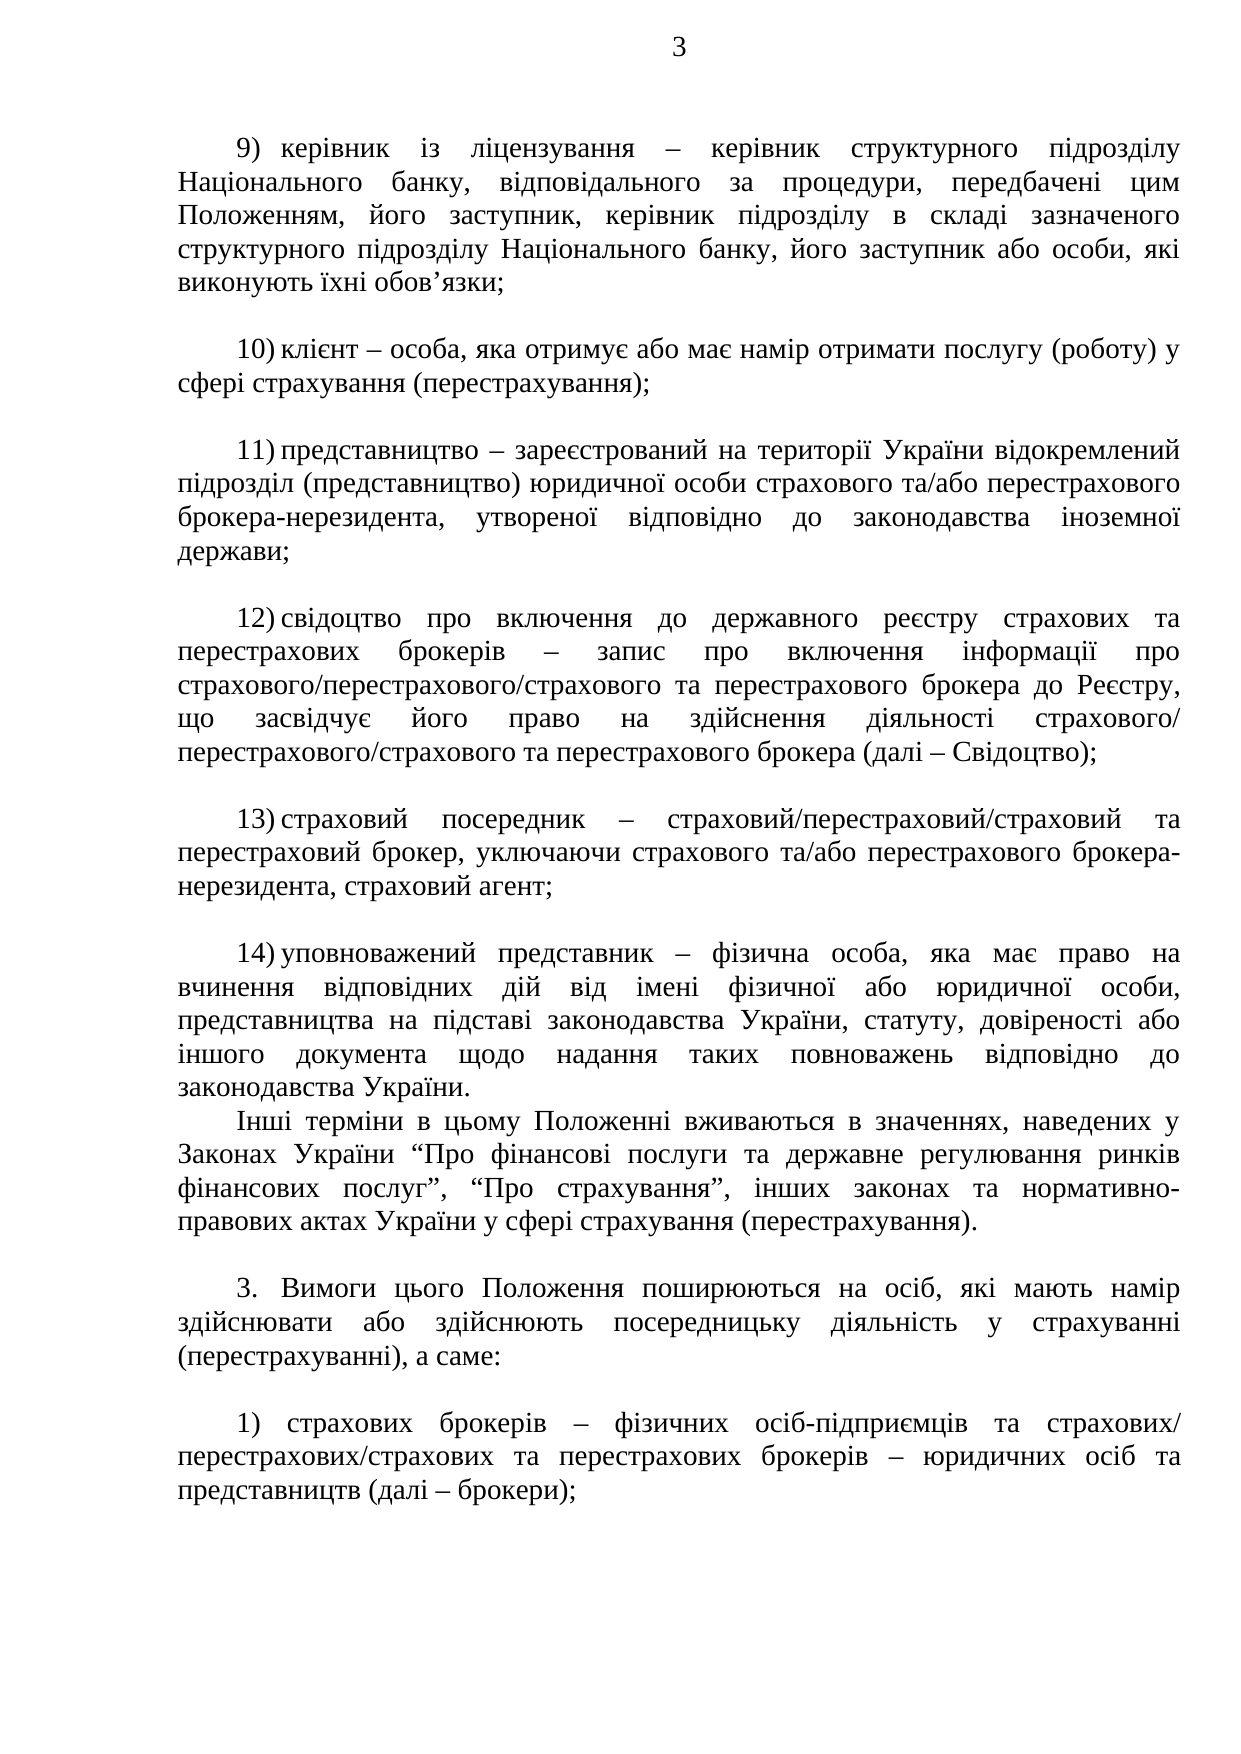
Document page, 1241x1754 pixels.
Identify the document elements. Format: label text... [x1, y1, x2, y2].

list клієнт – особа, яка отримує або має намір отримати послугу (роботу) у сфері страхування (перестрахування); [177, 331, 1181, 398]
list керівник із ліцензування – керівник структурного підрозділу Національного банку, відповідального за процедури, передбачені цим Положенням, його заступник, керівник підрозділу в складі зазначеного структурного підрозділу Національного банку, його заступник або особи, які виконують їхні обов’язки; [177, 130, 1181, 298]
list представництво – зареєстрований на території України відокремлений підрозділ (представництво) юридичної особи страхового та/або перестрахового брокера-нерезидента, утвореної відповідно до законодавства іноземної держави; [177, 432, 1181, 566]
list 1) страхових брокерів – фізичних осіб-підприємців та страхових/ перестрахових/страхових та перестрахових брокерів – юридичних осіб та представництв (далі – брокери); [177, 1405, 1181, 1505]
list Вимоги цього Положення поширюються на осіб, які мають намір здійснювати або здійснюють посередницьку діяльність у страхуванні (перестрахуванні), а саме: [177, 1271, 1181, 1371]
list уповноважений представник – фізична особа, яка має право на вчинення відповідних дій від імені фізичної або юридичної особи, представництва на підставі законодавства України, статуту, довіреності або іншого документа щодо надання таких повноважень відповідно до законодавства України. [177, 935, 1181, 1103]
list страховий посередник – страховий/перестраховий/страховий та перестраховий брокер, уключаючи страхового та/або перестрахового брокера-нерезидента, страховий агент; [177, 801, 1181, 902]
text Інші терміни в цьому Положенні вживаються в значеннях, наведених у Законах України “Про фінансові послуги та державне регулювання ринків фінансових послуг”, “Про страхування”, інших законах та нормативно-правових актах України у сфері страхування (перестрахування). [177, 1103, 1181, 1237]
list свідоцтво про включення до державного реєстру страхових та перестрахових брокерів – запис про включення інформації про страхового/перестрахового/страхового та перестрахового брокера до Реєстру, що засвідчує його право на здійснення діяльності страхового/ перестрахового/страхового та перестрахового брокера (далі – Свідоцтво); [177, 600, 1181, 767]
